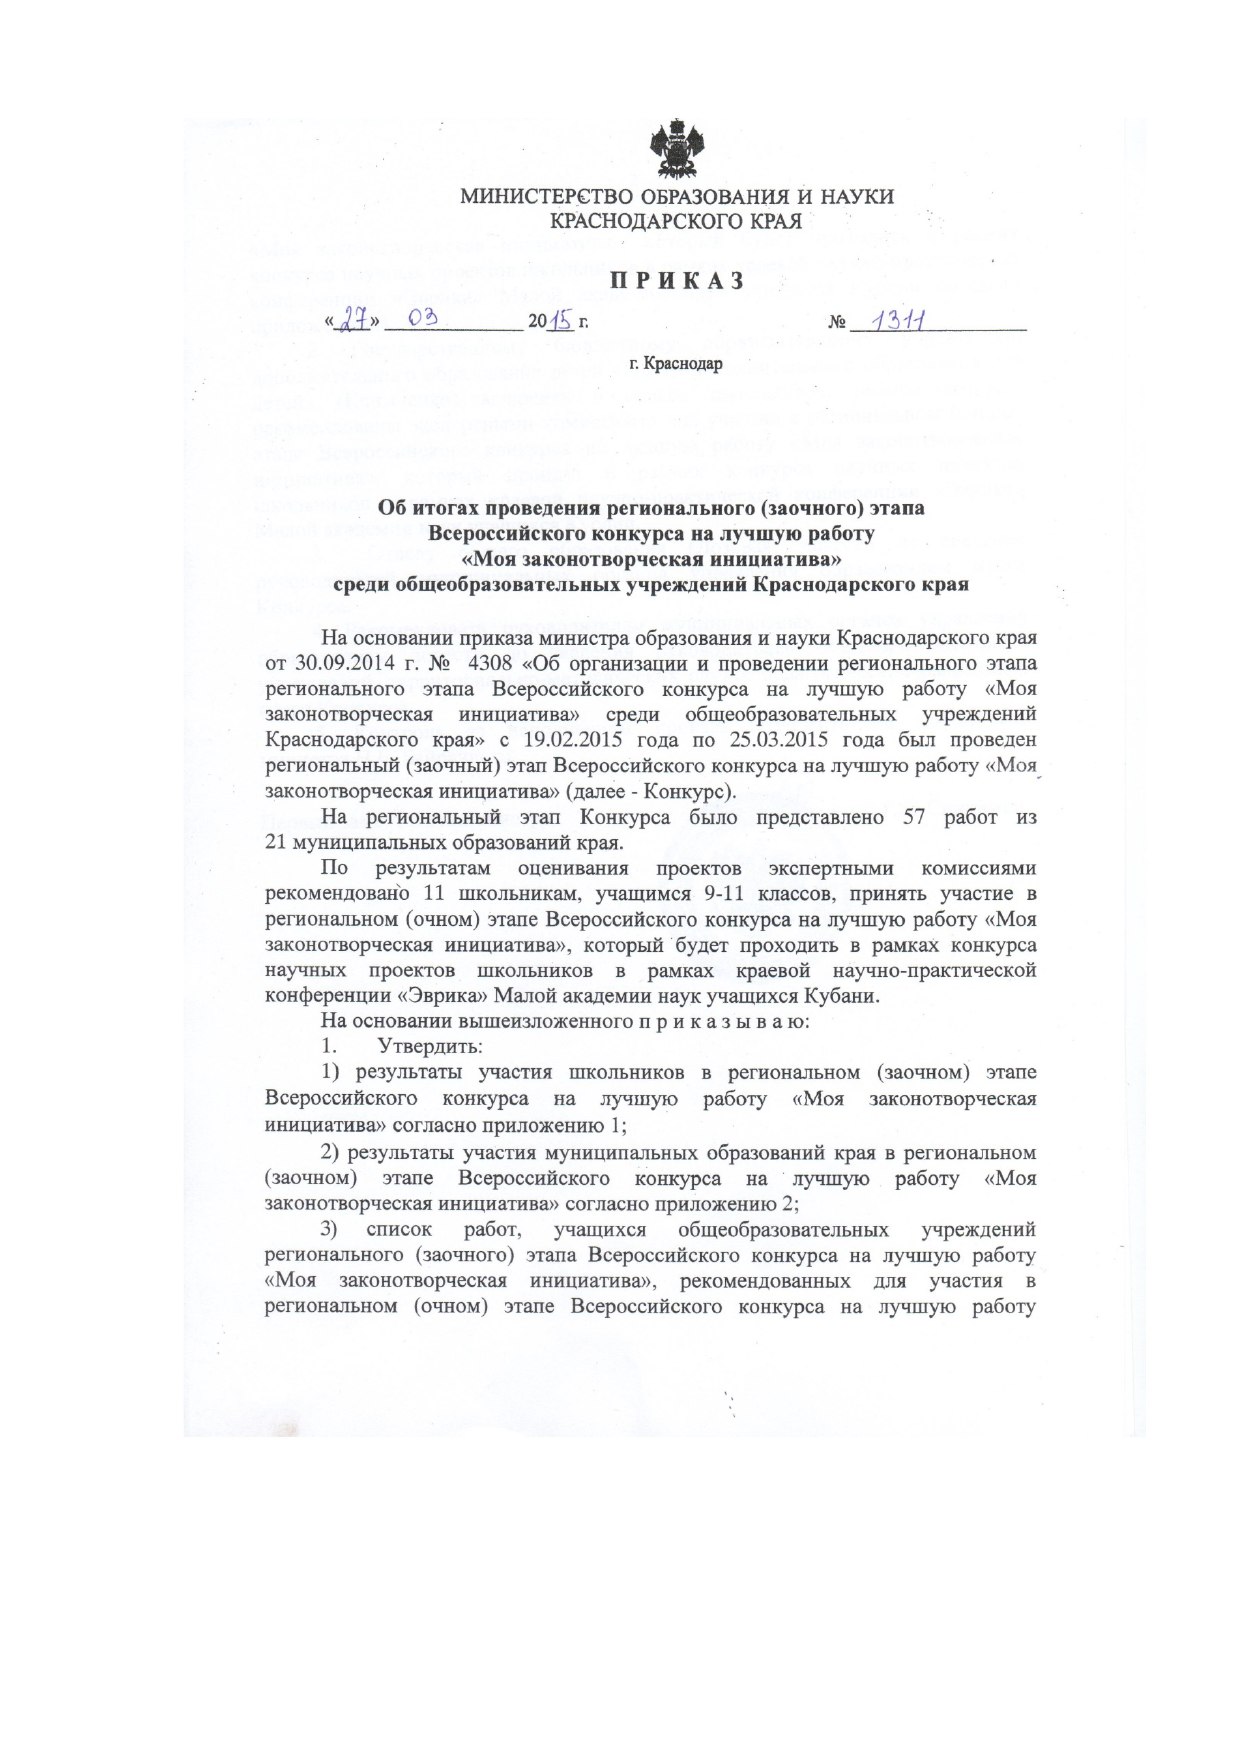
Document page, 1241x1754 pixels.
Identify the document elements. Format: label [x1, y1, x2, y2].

picture [177, 118, 1152, 1458]
